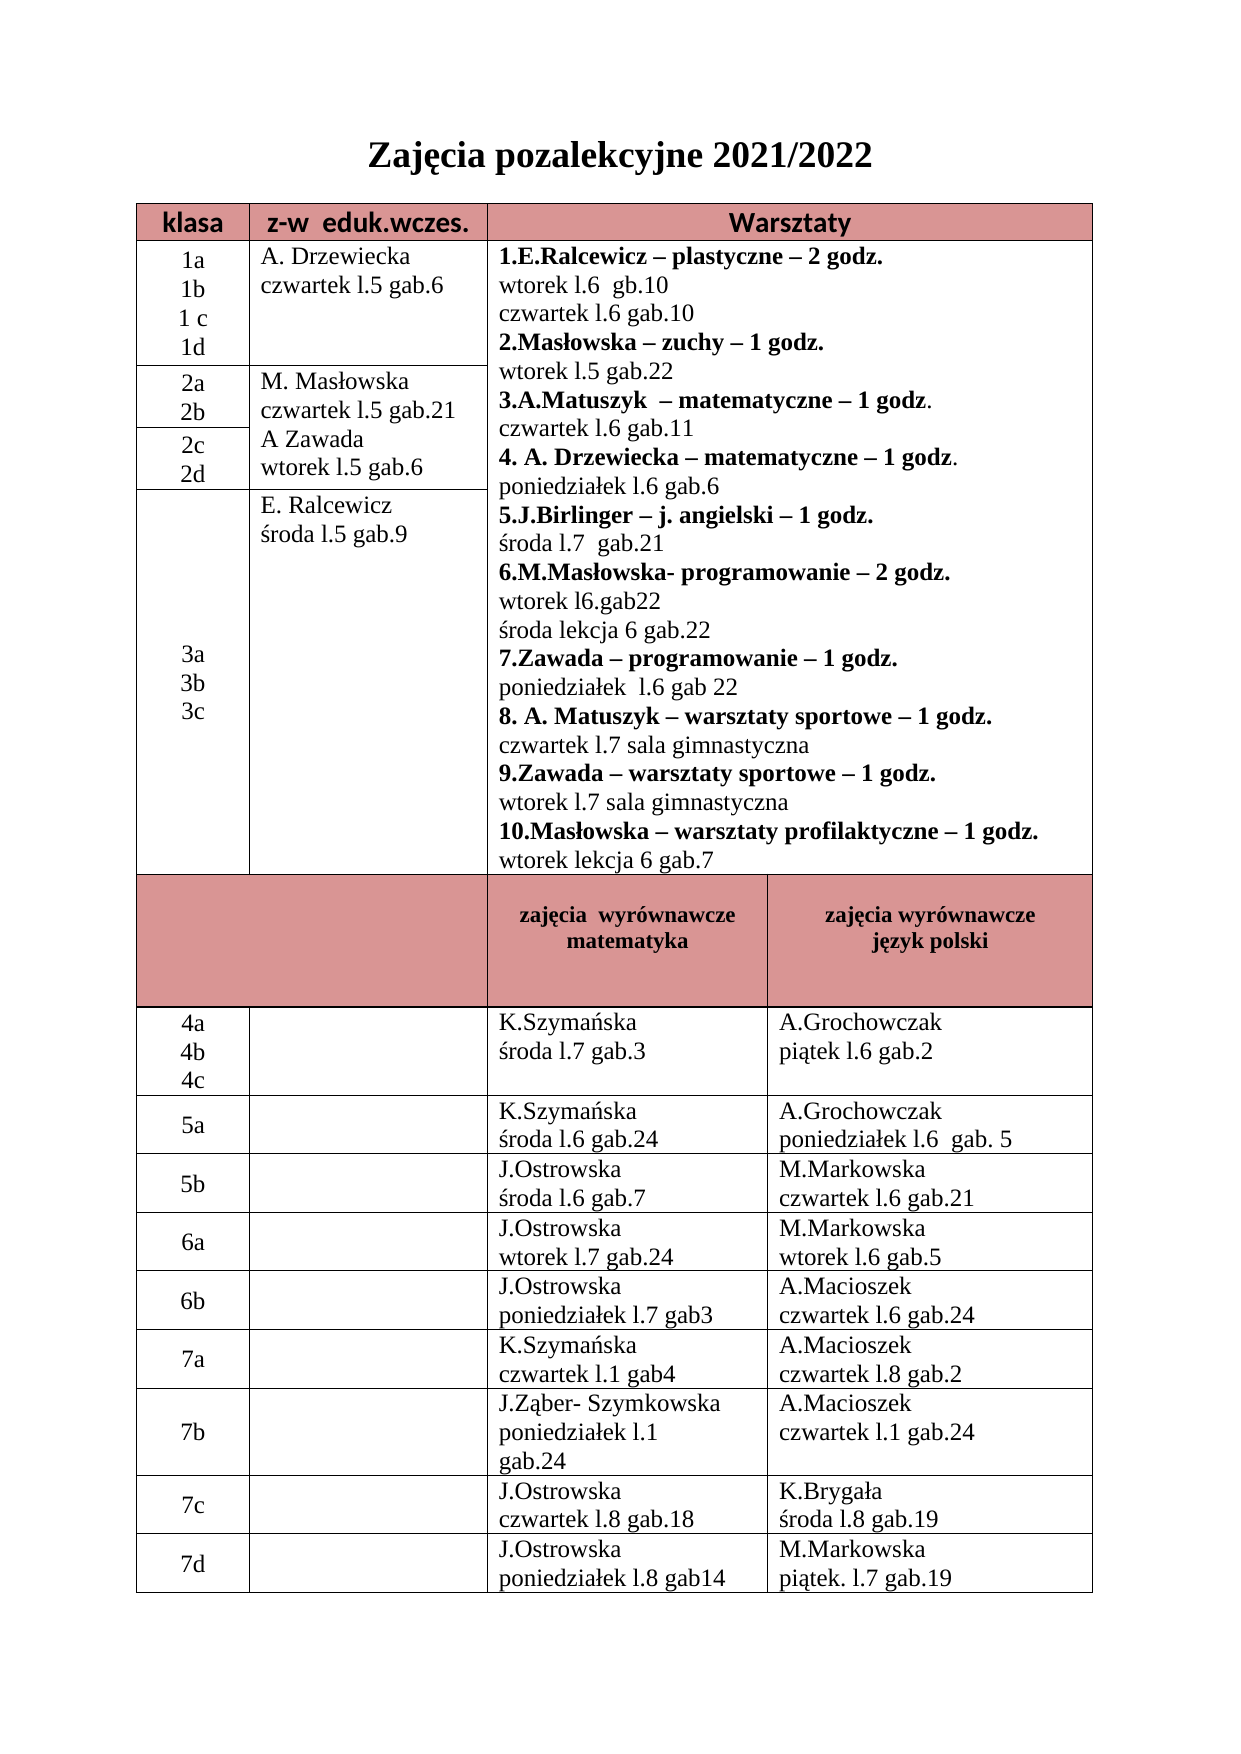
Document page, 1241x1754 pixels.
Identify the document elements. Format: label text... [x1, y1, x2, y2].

table_cell [250, 1476, 487, 1533]
table_cell M.Markowska piątek. l.7 gab.19 [768, 1534, 1092, 1592]
table_cell 6a [137, 1213, 249, 1270]
table_cell 2c 2d [137, 428, 249, 489]
table_cell 7c [137, 1476, 249, 1533]
table_cell J.Ostrowska czwartek l.8 gab.18 [488, 1476, 767, 1533]
table_cell 4a 4b 4c [137, 1008, 249, 1095]
table_cell A.Macioszek czwartek l.6 gab.24 [768, 1271, 1092, 1329]
table_header z-w eduk.wczes. [250, 204, 487, 240]
table_cell [250, 1534, 487, 1592]
table_cell A. Drzewiecka czwartek l.5 gab.6 [250, 241, 487, 365]
table_cell 3a 3b 3c [137, 490, 249, 873]
table_cell J.Ostrowska wtorek l.7 gab.24 [488, 1213, 767, 1270]
table_cell A.Grochowczak piątek l.6 gab.2 [768, 1008, 1092, 1095]
table_cell [250, 1389, 487, 1475]
table_cell M.Markowska czwartek l.6 gab.21 [768, 1154, 1092, 1212]
table_cell 5b [137, 1154, 249, 1212]
table_cell M. Masłowska czwartek l.5 gab.21 A Zawada wtorek l.5 gab.6 [250, 366, 487, 489]
table_cell [250, 1271, 487, 1329]
table_cell 2a 2b [137, 366, 249, 427]
table_cell K.Brygała środa l.8 gab.19 [768, 1476, 1092, 1533]
table_header klasa [137, 204, 249, 240]
table_cell J.Ostrowska środa l.6 gab.7 [488, 1154, 767, 1212]
table_cell J.Ostrowska poniedziałek l.7 gab3 [488, 1271, 767, 1329]
table_cell A.Macioszek czwartek l.1 gab.24 [768, 1389, 1092, 1475]
table_cell K.Szymańska czwartek l.1 gab4 [488, 1330, 767, 1387]
table_cell 5a [137, 1096, 249, 1153]
table_cell 7b [137, 1389, 249, 1475]
table_cell 1a 1b 1 c 1d [137, 241, 249, 365]
table_cell M.Markowska wtorek l.6 gab.5 [768, 1213, 1092, 1270]
table_cell zajęcia wyrównawcze matematyka [488, 875, 767, 1006]
table_cell zajęcia wyrównawcze język polski [768, 875, 1092, 1006]
table_cell [250, 1154, 487, 1212]
table_cell 1.E.Ralcewicz – plastyczne – 2 godz. wtorek l.6 gb.10 czwartek l.6 gab.10 2.Masłowska – zuchy – 1 godz. wtorek l.5 gab.22 3.A.Matuszyk – matematyczne – 1 godz. czwartek l.6 gab.11 4. A. Drzewiecka – matematyczne – 1 godz. poniedziałek l.6 gab.6 5.J.Birlinger – j. angielski – 1 godz. środa l.7 gab.21 6.M.Masłowska- programowanie – 2 godz. wtorek l6.gab22 środa lekcja 6 gab.22 7.Zawada – programowanie – 1 godz. poniedziałek l.6 gab 22 8. A. Matuszyk – warsztaty sportowe – 1 godz. czwartek l.7 sala gimnastyczna 9.Zawada – warsztaty sportowe – 1 godz. wtorek l.7 sala gimnastyczna 10.Masłowska – warsztaty profilaktyczne – 1 godz. wtorek lekcja 6 gab.7 [488, 241, 1092, 873]
table_header Warsztaty [488, 204, 1092, 240]
table_cell 7a [137, 1330, 249, 1387]
table_cell [137, 875, 487, 1006]
table_cell [250, 1213, 487, 1270]
table_cell A.Grochowczak poniedziałek l.6 gab. 5 [768, 1096, 1092, 1153]
table_cell 6b [137, 1271, 249, 1329]
table_cell K.Szymańska środa l.7 gab.3 [488, 1008, 767, 1095]
table_cell [250, 1096, 487, 1153]
table_cell E. Ralcewicz środa l.5 gab.9 [250, 490, 487, 873]
table_cell K.Szymańska środa l.6 gab.24 [488, 1096, 767, 1153]
table_cell A.Macioszek czwartek l.8 gab.2 [768, 1330, 1092, 1387]
table_cell [250, 1330, 487, 1387]
text Zajęcia pozalekcyjne 2021/2022 [148, 133, 1093, 176]
table_cell J.Ząber- Szymkowska poniedziałek l.1 gab.24 [488, 1389, 767, 1475]
table_cell [250, 1008, 487, 1095]
table_cell 7d [137, 1534, 249, 1592]
table_cell J.Ostrowska poniedziałek l.8 gab14 [488, 1534, 767, 1592]
